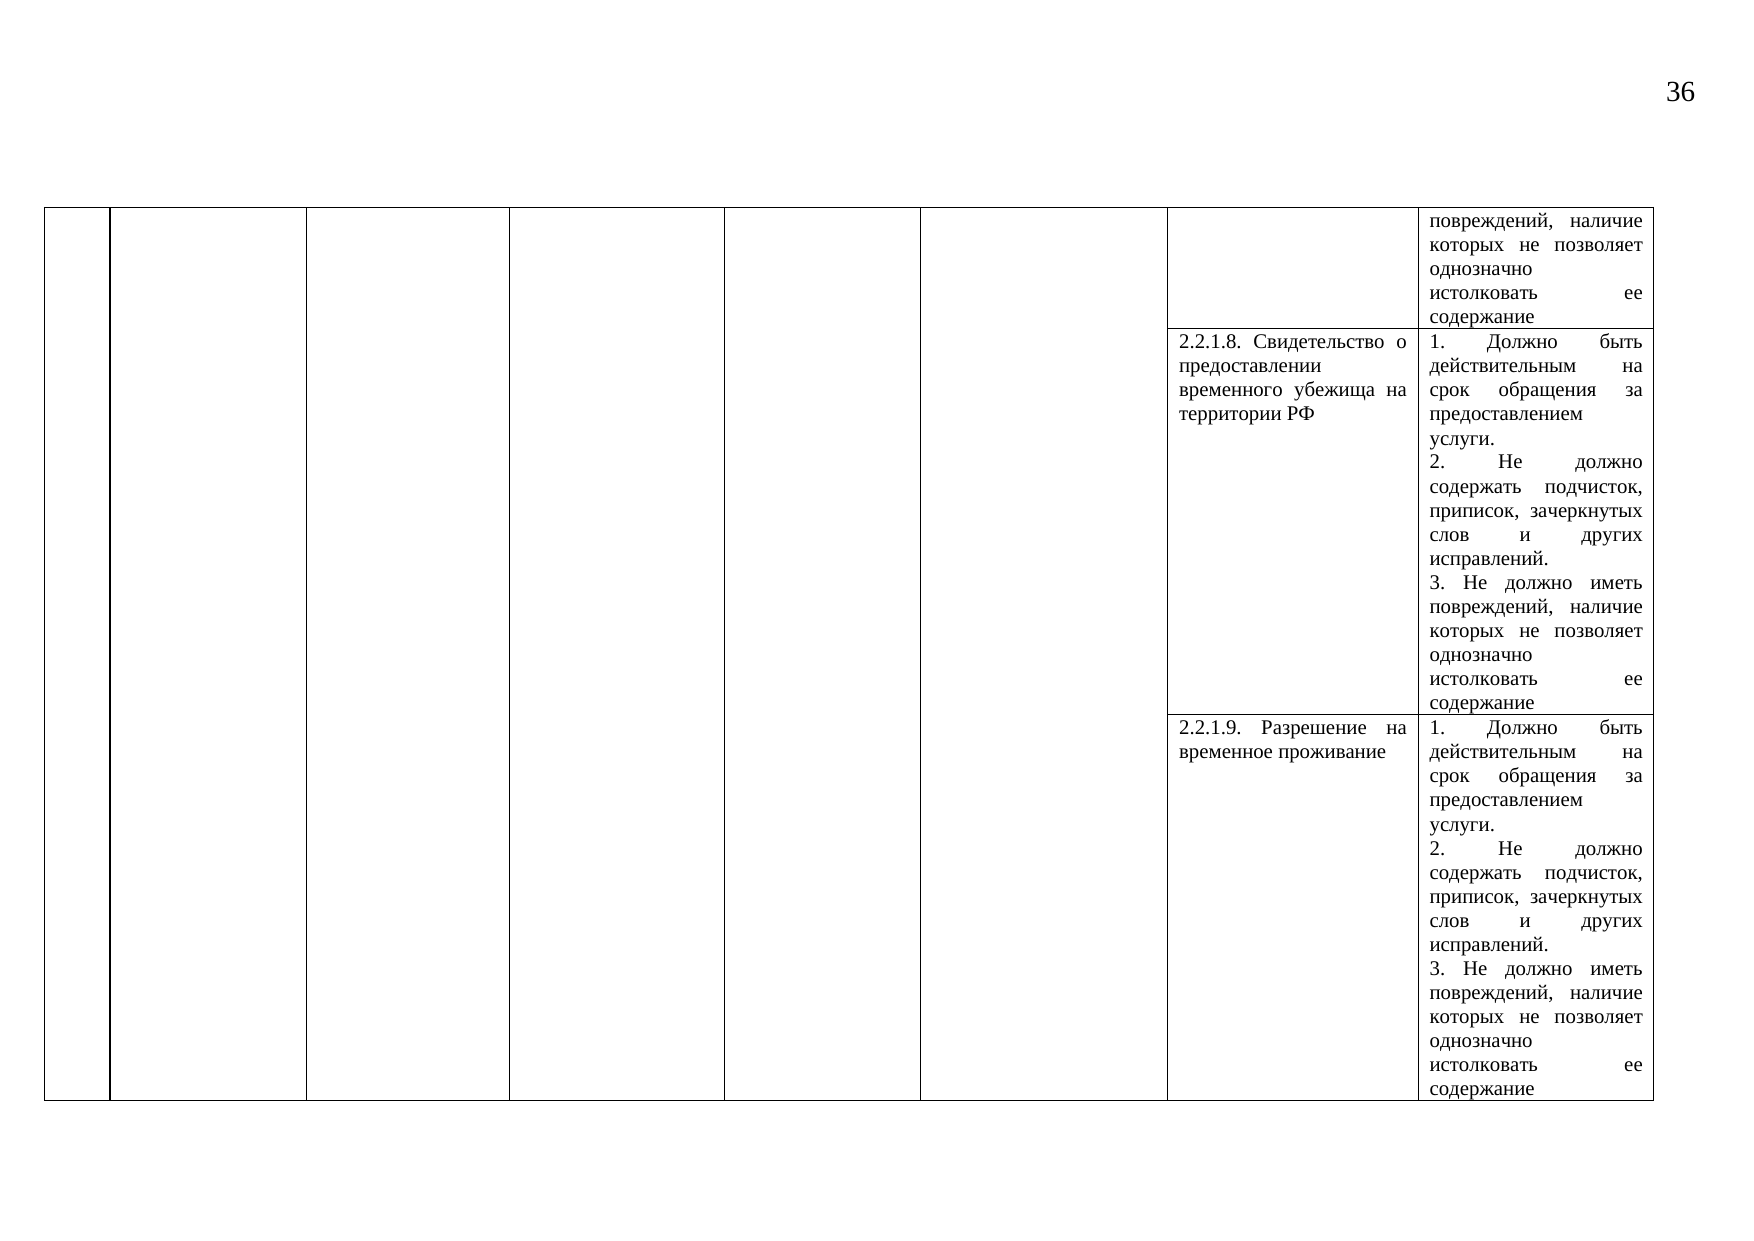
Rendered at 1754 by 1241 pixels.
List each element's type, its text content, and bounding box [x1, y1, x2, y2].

table_cell 2.2.1.9. Разрешение на временное проживание [1168, 715, 1418, 1100]
table_cell 2.2.1.8. Свидетельство о предоставлении временного убежища на территории РФ [1168, 329, 1418, 714]
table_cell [1168, 208, 1418, 328]
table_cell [1419, 208, 1653, 328]
